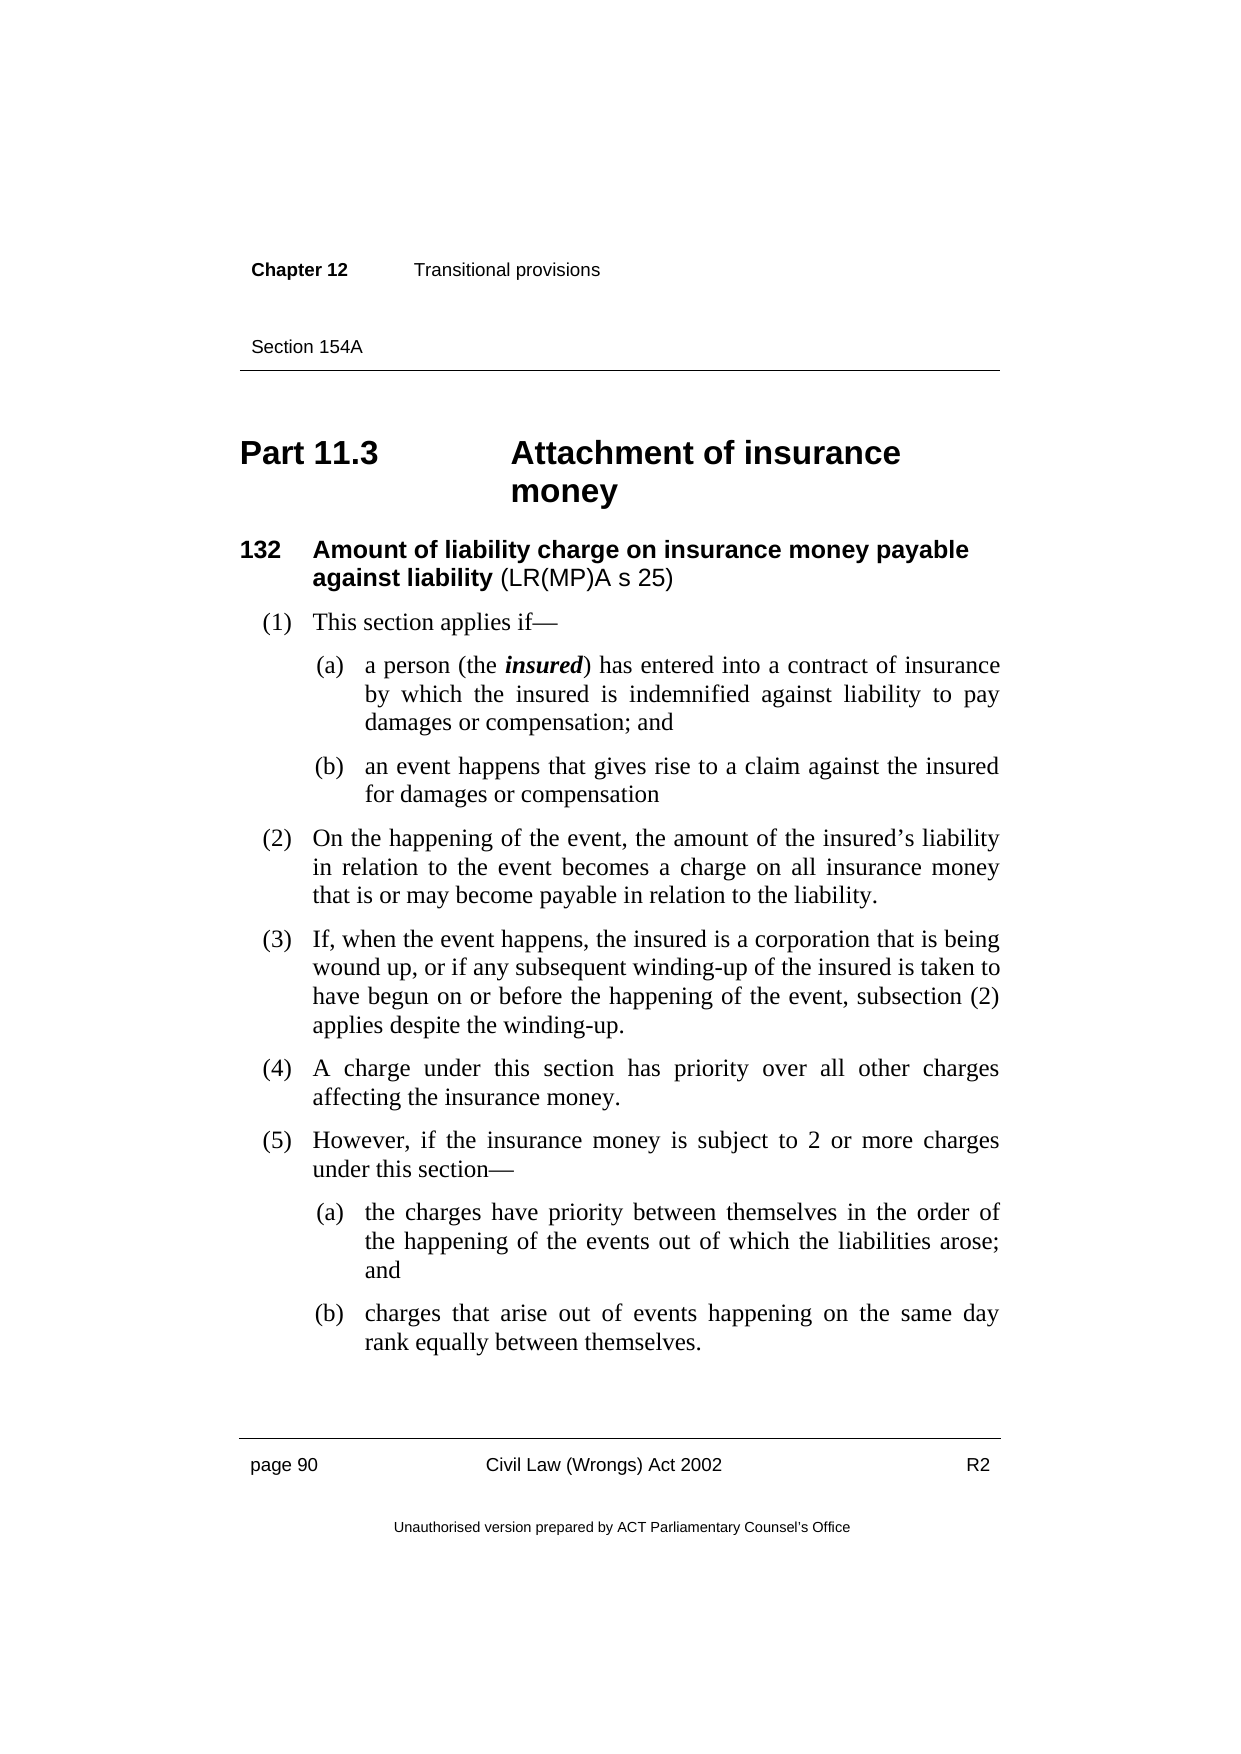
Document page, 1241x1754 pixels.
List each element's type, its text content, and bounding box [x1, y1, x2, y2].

text (4) A charge under this section has priority over all other charges affecting the insurance money. [239, 1053, 1001, 1111]
text Part 11.3 Attachment of insurance money [239, 433, 1001, 509]
text (3) If, when the event happens, the insured is a corporation that is being wound up, or if any subsequent winding-up of the insured is taken to have begun on or before the happening of the event, subsection (2) applies despite the winding-up. [239, 924, 1001, 1039]
text (a) a person (the insured) has entered into a contract of insurance by which the insured is indemnified against liability to pay damages or compensation; and [239, 650, 1001, 736]
text 132 Amount of liability charge on insurance money payable against liability (LR(MP)A s 25) [239, 534, 1001, 592]
text (2) On the happening of the event, the amount of the insured’s liability in relation to the event becomes a charge on all insurance money that is or may become payable in relation to the liability. [239, 823, 1001, 909]
text (1) This section applies if— [239, 607, 1001, 635]
text (b) an event happens that gives rise to a claim against the insured for damages or compensation [239, 751, 1001, 808]
text (b) charges that arise out of events happening on the same day rank equally between themselves. [239, 1298, 1001, 1356]
text (a) the charges have priority between themselves in the order of the happening of the events out of which the liabilities arose; and [239, 1197, 1001, 1284]
text (5) However, if the insurance money is subject to 2 or more charges under this section— [239, 1125, 1001, 1183]
